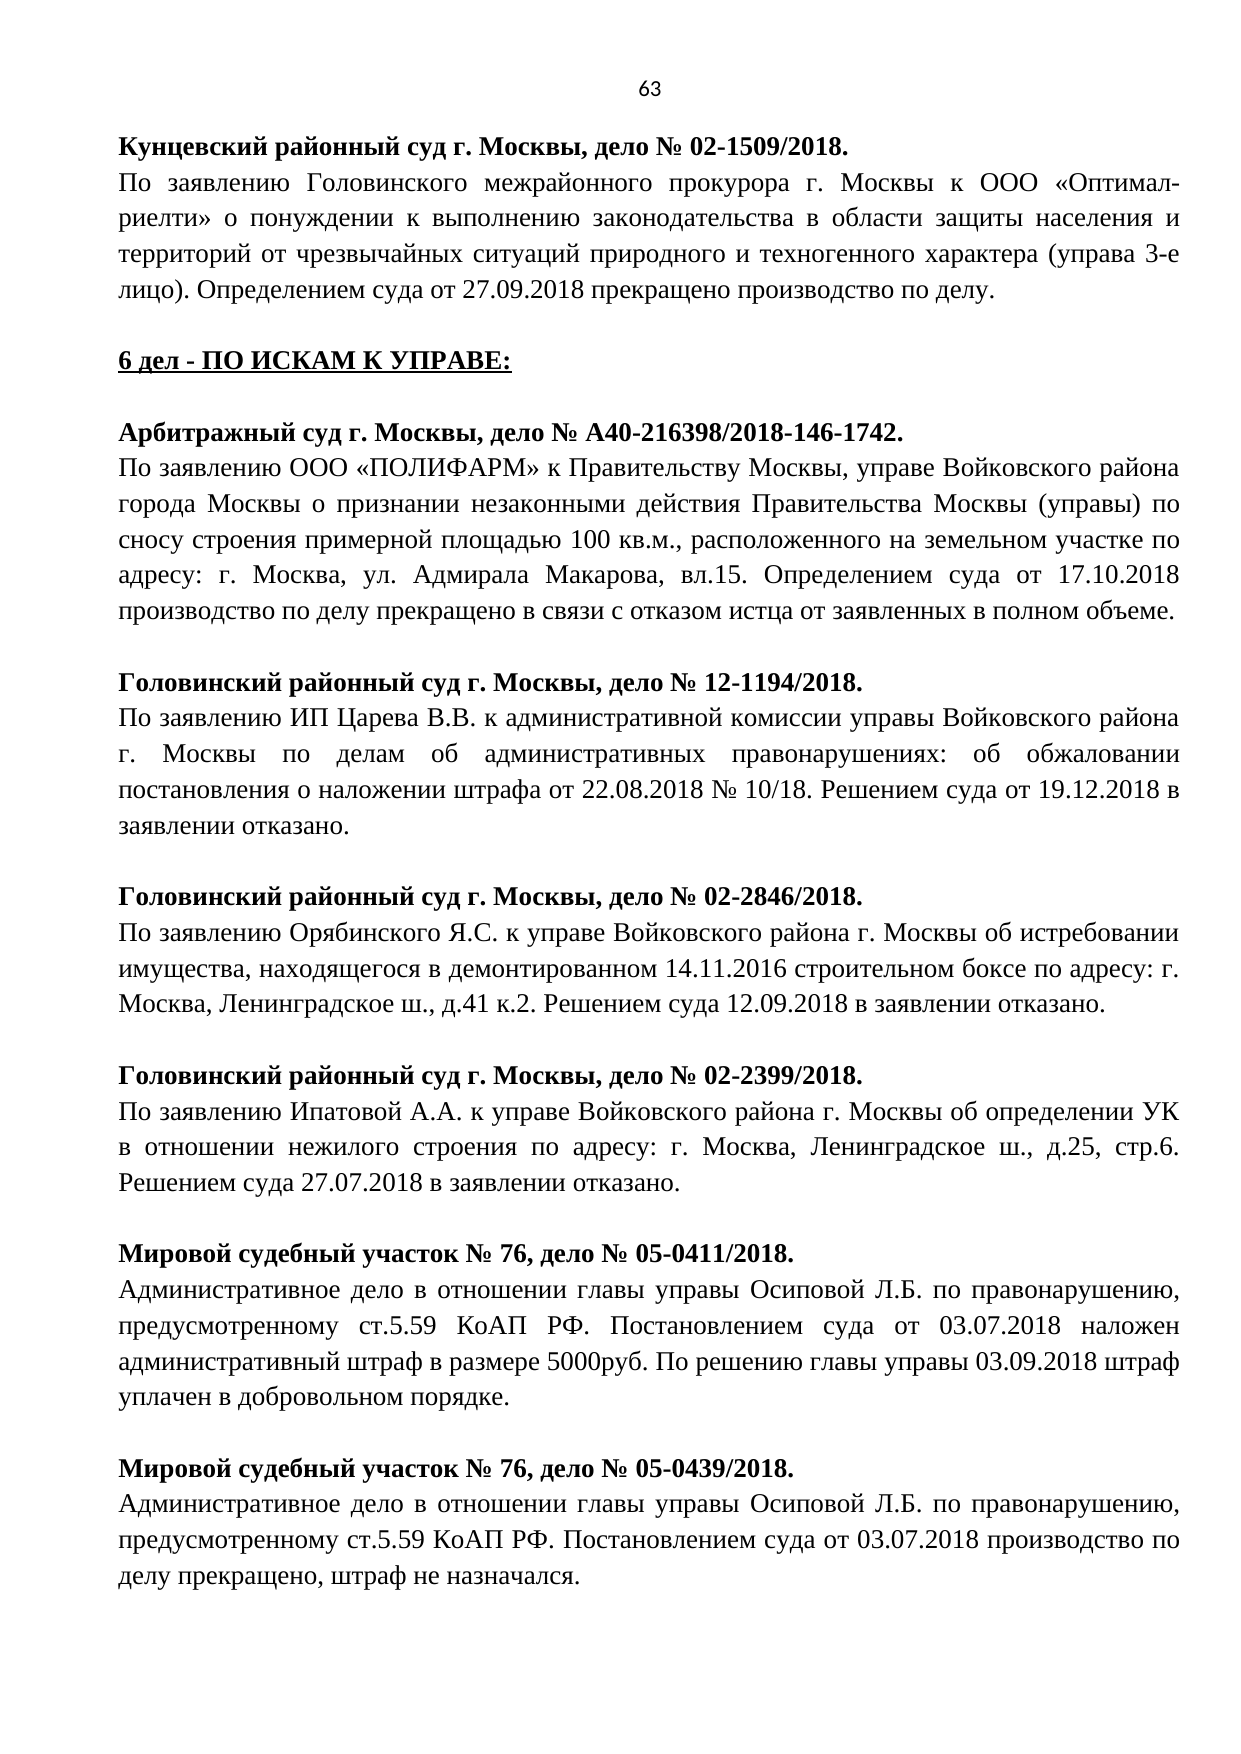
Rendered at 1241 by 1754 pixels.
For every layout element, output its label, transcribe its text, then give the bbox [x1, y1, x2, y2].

text Арбитражный суд г. Москвы, дело № А40-216398/2018-146-1742. [118, 416, 1181, 447]
text По заявлению Головинского межрайонного прокурора г. Москвы к ООО «Оптимал-риелти» о понуждении к выполнению законодательства в области защиты населения и территорий от чрезвычайных ситуаций природного и техногенного характера (управа 3-е лицо). Определением суда от 27.09.2018 прекращено производство по делу. [118, 166, 1181, 304]
text 6 дел - ПО ИСКАМ К УПРАВЕ: [118, 344, 1181, 375]
text Административное дело в отношении главы управы Осиповой Л.Б. по правонарушению, предусмотренному ст.5.59 КоАП РФ. Постановлением суда от 03.07.2018 наложен административный штраф в размере 5000руб. По решению главы управы 03.09.2018 штраф уплачен в добровольном порядке. [118, 1273, 1181, 1412]
text Мировой судебный участок № 76, дело № 05-0411/2018. [118, 1237, 1181, 1269]
text Головинский районный суд г. Москвы, дело № 02-2846/2018. [118, 880, 1181, 911]
text По заявлению ООО «ПОЛИФАРМ» к Правительству Москвы, управе Войковского района города Москвы о признании незаконными действия Правительства Москвы (управы) по сносу строения примерной площадью 100 кв.м., расположенного на земельном участке по адресу: г. Москва, ул. Адмирала Макарова, вл.15. Определением суда от 17.10.2018 производство по делу прекращено в связи с отказом истца от заявленных в полном объеме. [118, 451, 1181, 626]
text Головинский районный суд г. Москвы, дело № 02-2399/2018. [118, 1059, 1181, 1090]
text Административное дело в отношении главы управы Осиповой Л.Б. по правонарушению, предусмотренному ст.5.59 КоАП РФ. Постановлением суда от 03.07.2018 производство по делу прекращено, штраф не назначался. [118, 1488, 1181, 1590]
text Головинский районный суд г. Москвы, дело № 12-1194/2018. [118, 666, 1181, 697]
text По заявлению Ипатовой А.А. к управе Войковского района г. Москвы об определении УК в отношении нежилого строения по адресу: г. Москва, Ленинградское ш., д.25, стр.6. Решением суда 27.07.2018 в заявлении отказано. [118, 1094, 1181, 1197]
text Кунцевский районный суд г. Москвы, дело № 02-1509/2018. [118, 130, 1181, 161]
text По заявлению ИП Царева В.В. к административной комиссии управы Войковского района г. Москвы по делам об административных правонарушениях: об обжаловании постановления о наложении штрафа от 22.08.2018 № 10/18. Решением суда от 19.12.2018 в заявлении отказано. [118, 702, 1181, 840]
text Мировой судебный участок № 76, дело № 05-0439/2018. [118, 1452, 1181, 1483]
text По заявлению Орябинского Я.С. к управе Войковского района г. Москвы об истребовании имущества, находящегося в демонтированном 14.11.2016 строительном боксе по адресу: г. Москва, Ленинградское ш., д.41 к.2. Решением суда 12.09.2018 в заявлении отказано. [118, 916, 1181, 1018]
